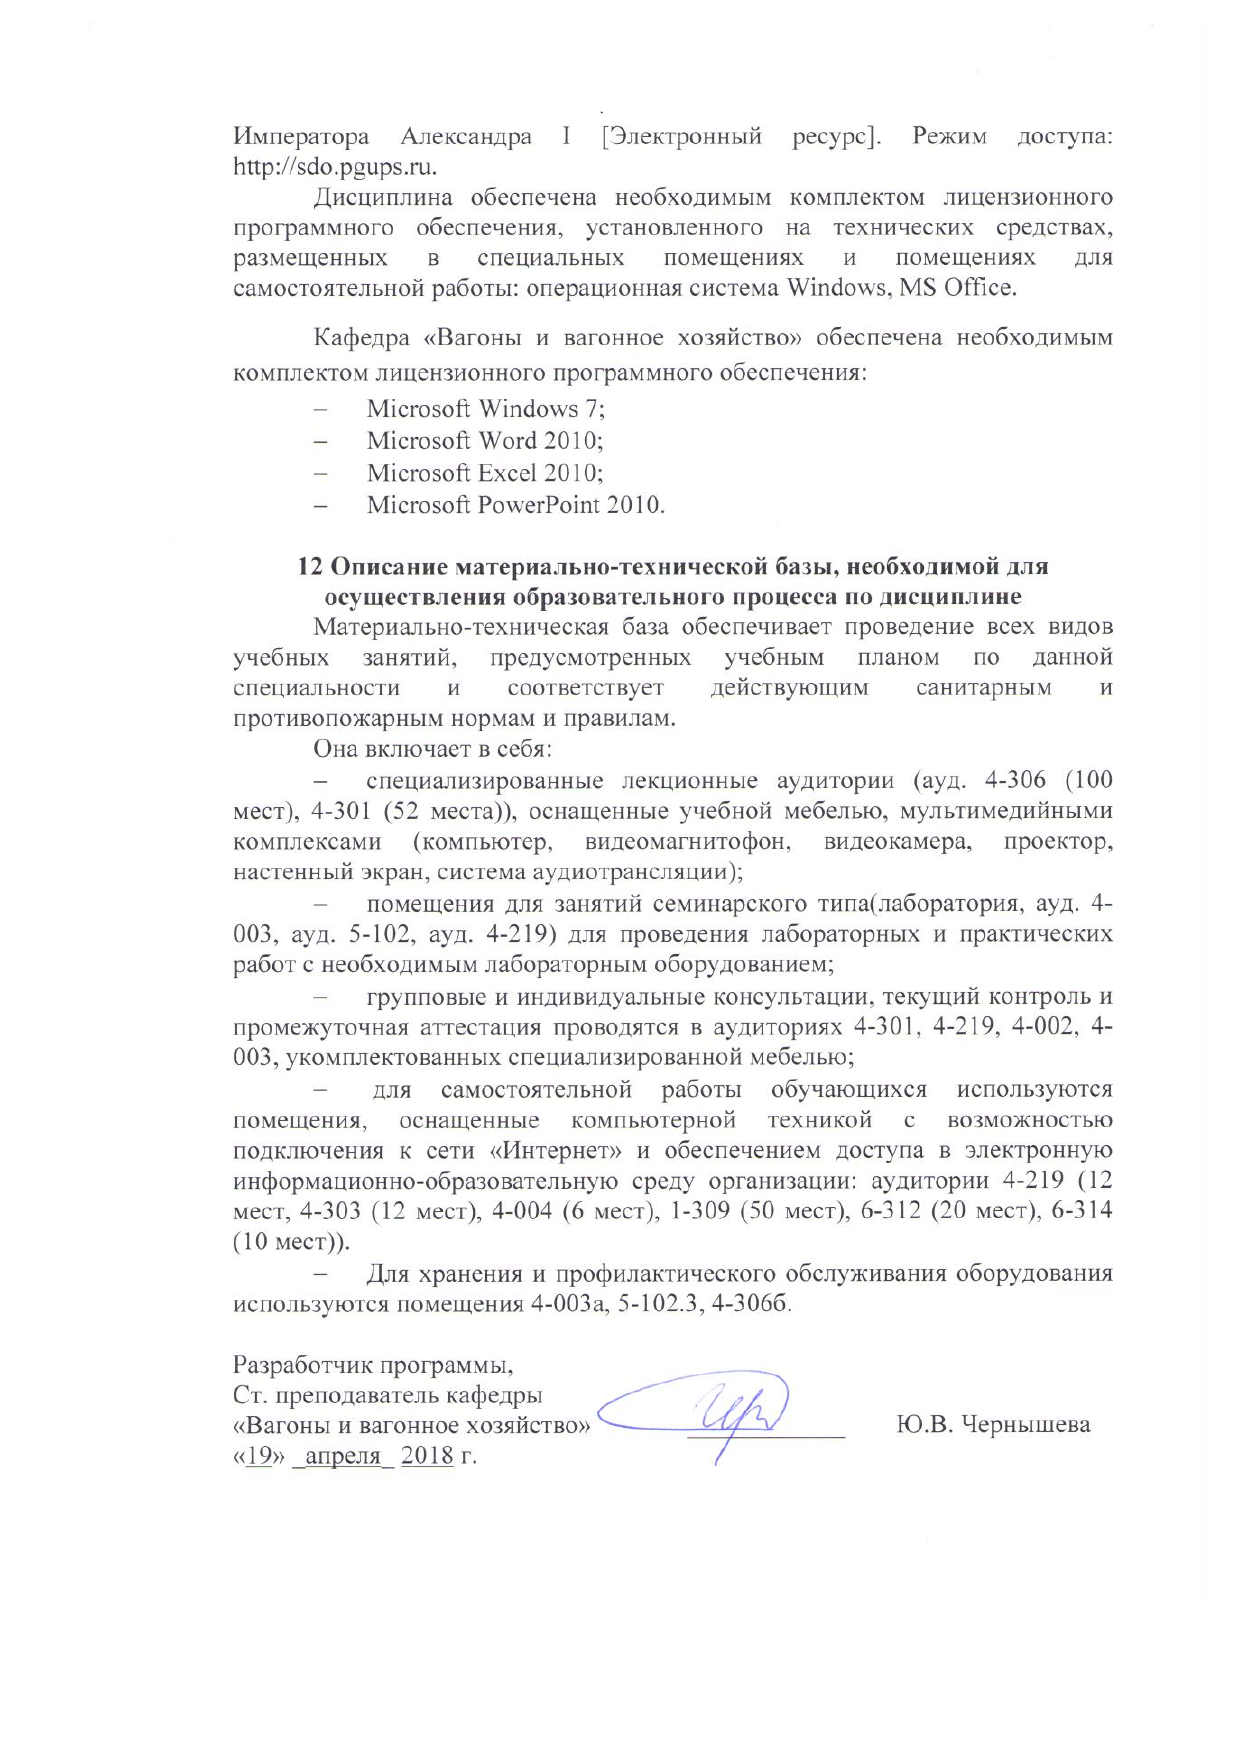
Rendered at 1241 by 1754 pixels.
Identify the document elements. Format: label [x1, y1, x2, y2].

picture [87, 23, 1206, 1604]
